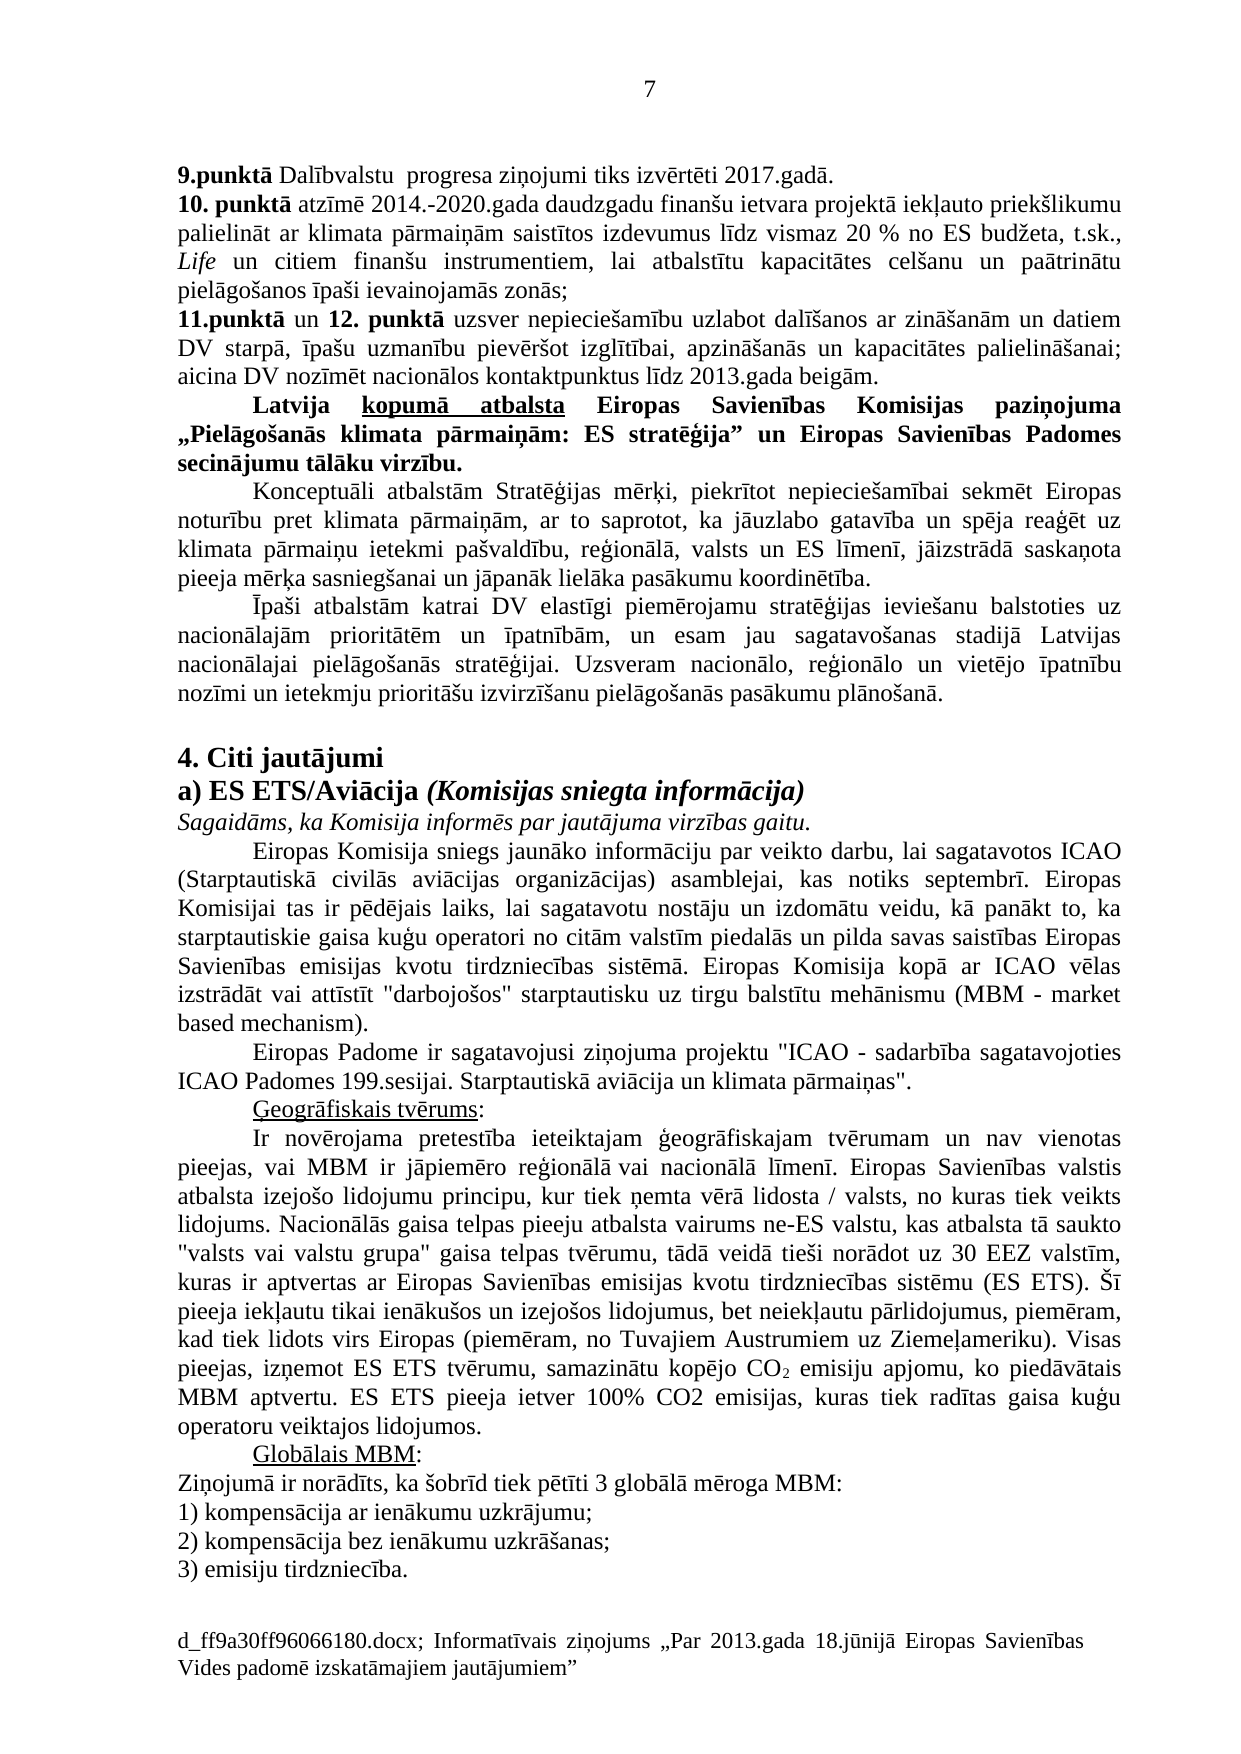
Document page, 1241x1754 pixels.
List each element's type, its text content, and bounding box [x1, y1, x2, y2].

text Globālais MBM: [177, 1439, 1122, 1468]
text a) ES ETS/Aviācija (Komisijas sniegta informācija) [177, 773, 1122, 807]
text Konceptuāli atbalstām Stratēģijas mērķi, piekrītot nepieciešamībai sekmēt Eiropas noturību pret klimata pārmaiņām, ar to saprotot, ka jāuzlabo gatavība un spēja reaģēt uz klimata pārmaiņu ietekmi pašvaldību, reģionālā, valsts un ES līmenī, jāizstrādā saskaņota pieeja mērķa sasniegšanai un jāpanāk lielāka pasākumu koordinētība. [177, 476, 1122, 591]
text Īpaši atbalstām katrai DV elastīgi piemērojamu stratēģijas ieviešanu balstoties uz nacionālajām prioritātēm un īpatnībām, un esam jau sagatavošanas stadijā Latvijas nacionālajai pielāgošanās stratēģijai. Uzsveram nacionālo, reģionālo un vietējo īpatnību nozīmi un ietekmju prioritāšu izvirzīšanu pielāgošanās pasākumu plānošanā. [177, 591, 1122, 706]
text 1) kompensācija ar ienākumu uzkrājumu; [177, 1497, 1122, 1526]
text Latvija kopumā atbalsta Eiropas Savienības Komisijas paziņojuma „Pielāgošanās klimata pārmaiņām: ES stratēģija” un Eiropas Savienības Padomes secinājumu tālāku virzību. [177, 390, 1122, 476]
text Sagaidāms, ka Komisija informēs par jautājuma virzības gaitu. [177, 807, 1122, 836]
text 11.punktā un 12. punktā uzsver nepieciešamību uzlabot dalīšanos ar zināšanām un datiem DV starpā, īpašu uzmanību pievēršot izglītībai, apzināšanās un kapacitātes palielināšanai; aicina DV nozīmēt nacionālos kontaktpunktus līdz 2013.gada beigām. [177, 304, 1122, 390]
text Ģeogrāfiskais tvērums: [177, 1094, 1122, 1123]
text 9.punktā Dalībvalstu progresa ziņojumi tiks izvērtēti 2017.gadā. [177, 160, 1122, 189]
text Eiropas Komisija sniegs jaunāko informāciju par veikto darbu, lai sagatavotos ICAO (Starptautiskā civilās aviācijas organizācijas) asamblejai, kas notiks septembrī. Eiropas Komisijai tas ir pēdējais laiks, lai sagatavotu nostāju un izdomātu veidu, kā panākt to, ka starptautiskie gaisa kuģu operatori no citām valstīm piedalās un pilda savas saistības Eiropas Savienības emisijas kvotu tirdzniecības sistēmā. Eiropas Komisija kopā ar ICAO vēlas izstrādāt vai attīstīt "darbojošos" starptautisku uz tirgu balstītu mehānismu (MBM - market based mechanism). [177, 836, 1122, 1037]
text Ir novērojama pretestība ieteiktajam ģeogrāfiskajam tvērumam un nav vienotas pieejas, vai MBM ir jāpiemēro reģionālā vai nacionālā līmenī. Eiropas Savienības valstis atbalsta izejošo lidojumu principu, kur tiek ņemta vērā lidosta / valsts, no kuras tiek veikts lidojums. Nacionālās gaisa telpas pieeju atbalsta vairums ne-ES valstu, kas atbalsta tā saukto "valsts vai valstu grupa" gaisa telpas tvērumu, tādā veidā tieši norādot uz 30 EEZ valstīm, kuras ir aptvertas ar Eiropas Savienības emisijas kvotu tirdzniecības sistēmu (ES ETS). Šī pieeja iekļautu tikai ienākušos un izejošos lidojumus, bet neiekļautu pārlidojumus, piemēram, kad tiek lidots virs Eiropas (piemēram, no Tuvajiem Austrumiem uz Ziemeļameriku). Visas pieejas, izņemot ES ETS tvērumu, samazinātu kopējo CO2 emisiju apjomu, ko piedāvātais MBM aptvertu. ES ETS pieeja ietver 100% CO2 emisijas, kuras tiek radītas gaisa kuģu operatoru veiktajos lidojumos. [177, 1123, 1122, 1439]
text Ziņojumā ir norādīts, ka šobrīd tiek pētīti 3 globālā mēroga MBM: [177, 1468, 1122, 1497]
text 4. Citi jautājumi [177, 740, 1122, 773]
text Eiropas Padome ir sagatavojusi ziņojuma projektu "ICAO - sadarbība sagatavojoties ICAO Padomes 199.sesijai. Starptautiskā aviācija un klimata pārmaiņas". [177, 1037, 1122, 1094]
text 2) kompensācija bez ienākumu uzkrāšanas; [177, 1526, 1122, 1554]
text 3) emisiju tirdzniecība. [177, 1554, 1122, 1583]
text 10. punktā atzīmē 2014.-2020.gada daudzgadu finanšu ietvara projektā iekļauto priekšlikumu palielināt ar klimata pārmaiņām saistītos izdevumus līdz vismaz 20 % no ES budžeta, t.sk., Life un citiem finanšu instrumentiem, lai atbalstītu kapacitātes celšanu un paātrinātu pielāgošanos īpaši ievainojamās zonās; [177, 189, 1122, 304]
